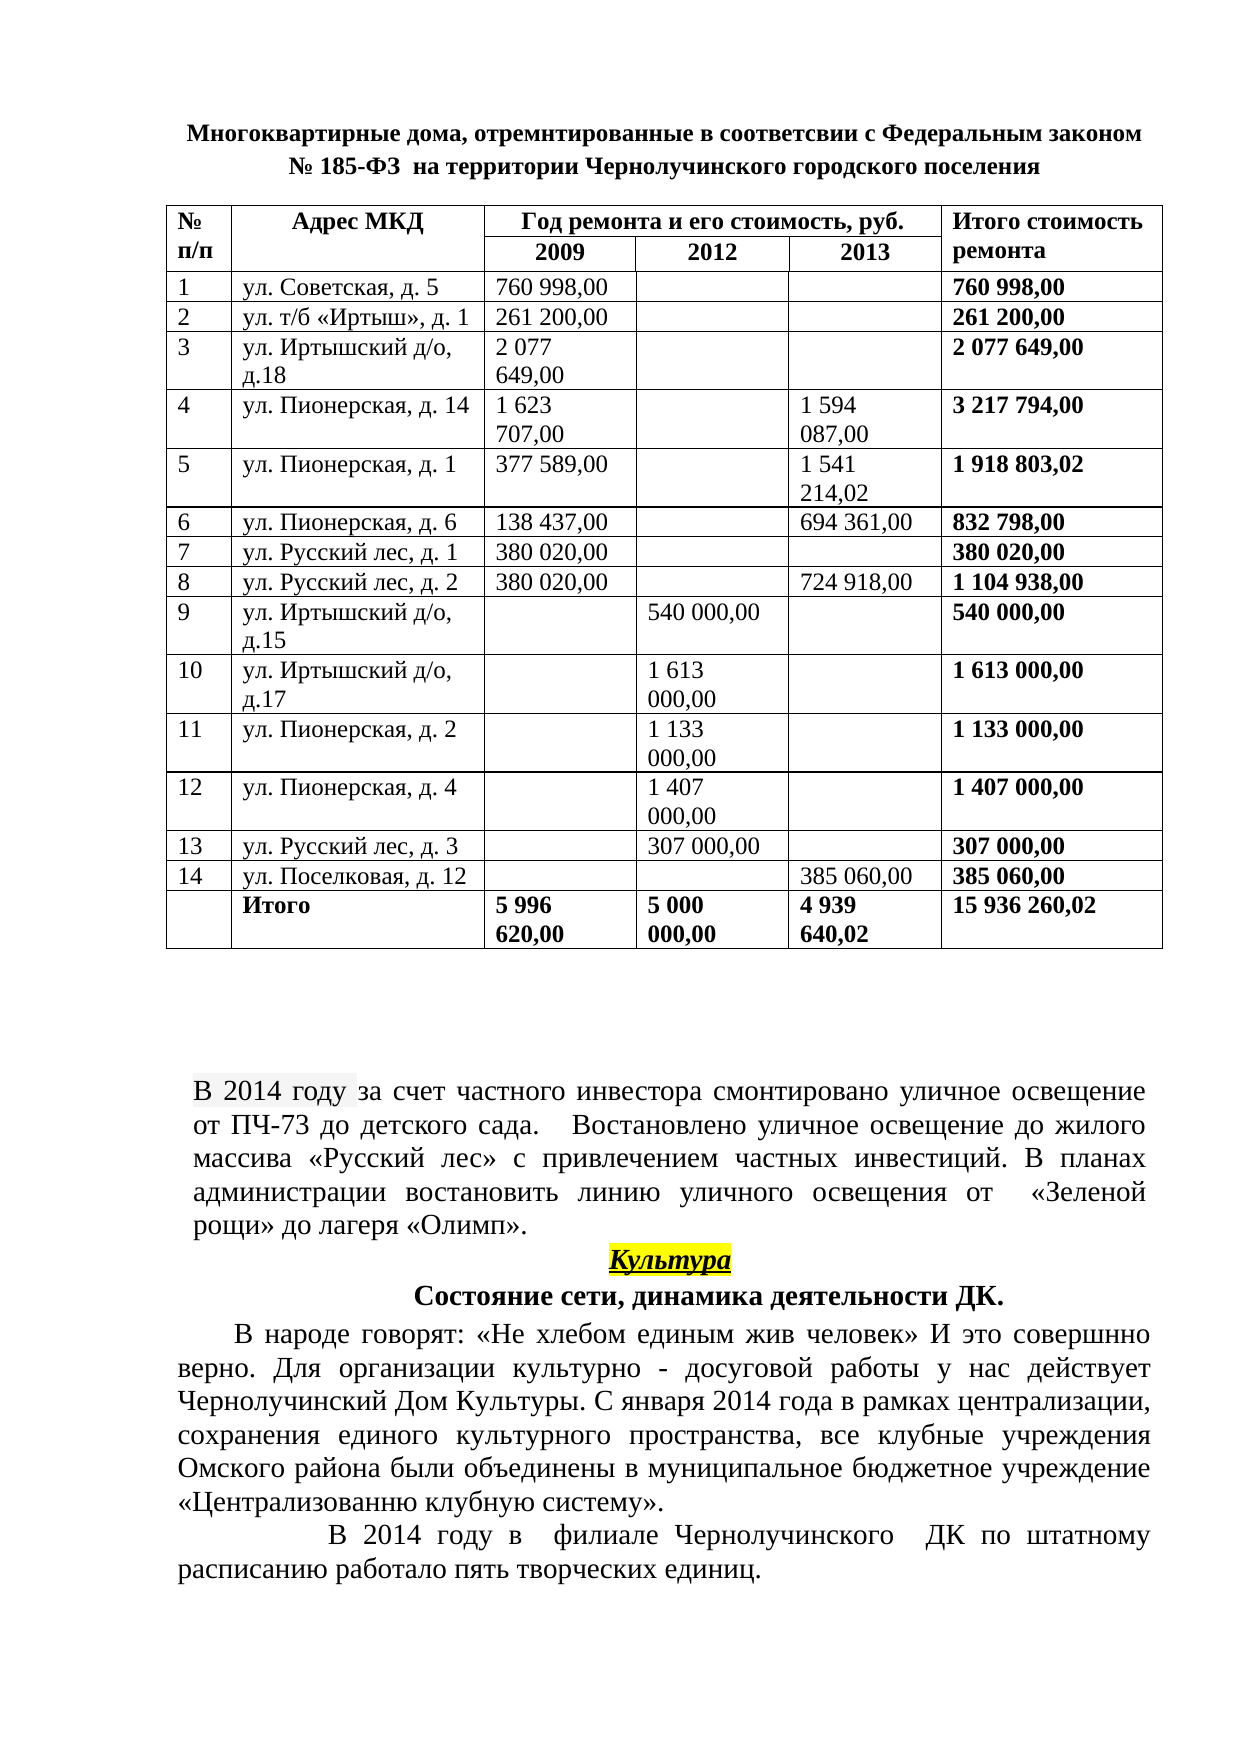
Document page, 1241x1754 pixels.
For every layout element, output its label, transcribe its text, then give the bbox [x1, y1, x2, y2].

table_cell 261 200,00 [942, 302, 1162, 331]
table_cell [485, 831, 636, 860]
table_header Год ремонта и его стоимость, руб. [485, 206, 941, 236]
table_cell 694 361,00 [789, 508, 941, 536]
table_cell [789, 773, 941, 830]
table_cell 380 020,00 [485, 567, 636, 596]
table_cell [789, 537, 941, 566]
table_cell 1 541 214,02 [789, 449, 941, 506]
table_cell [789, 272, 941, 301]
table_cell 8 [167, 567, 231, 596]
table_cell 5 [167, 449, 231, 506]
table_cell 307 000,00 [942, 831, 1162, 860]
table_cell ул. т/б «Иртыш», д. 1 [232, 302, 484, 331]
text В народе говорят: «Не хлебом единым жив человек» И это совершнно верно. Для организации культурно - досуговой работы у нас действует Чернолучинский Дом Культуры. С января 2014 года в рамках централизации, сохранения единого культурного пространства, все клубные учреждения Омского района были объединены в муниципальное бюджетное учреждение «Централизованню клубную систему». [177, 1316, 1152, 1517]
table_cell 1 104 938,00 [942, 567, 1162, 596]
table_cell [637, 302, 788, 331]
table_cell ул. Русский лес, д. 1 [232, 537, 484, 566]
table_cell 385 060,00 [942, 861, 1162, 889]
table_cell 4 939 640,02 [789, 891, 941, 948]
table_cell 9 [167, 597, 231, 654]
table_cell 2009 [485, 237, 635, 271]
table_cell 12 [167, 773, 231, 830]
table_cell ул. Русский лес, д. 3 [232, 831, 484, 860]
table_cell 6 [167, 508, 231, 536]
table_cell 5 996 620,00 [485, 891, 636, 948]
table_cell [637, 567, 788, 596]
table_cell 540 000,00 [942, 597, 1162, 654]
table_cell 1 613 000,00 [637, 655, 788, 713]
table_cell 1 918 803,02 [942, 449, 1162, 506]
table_cell 11 [167, 714, 231, 771]
table_cell ул. Иртышский д/о, д.15 [232, 597, 484, 654]
table_cell 5 000 000,00 [637, 891, 788, 948]
table_cell [485, 714, 636, 771]
table_cell 2 077 649,00 [942, 332, 1162, 389]
table_cell 2012 [636, 237, 789, 271]
table_cell ул. Советская, д. 5 [232, 272, 484, 301]
table_cell 2 [167, 302, 231, 331]
table_cell 3 217 794,00 [942, 390, 1162, 448]
table_cell 1 [167, 272, 231, 301]
table_cell 1 407 000,00 [637, 773, 788, 830]
table_cell [789, 597, 941, 654]
table_cell [485, 773, 636, 830]
table_cell ул. Пионерская, д. 4 [232, 773, 484, 830]
table_cell [637, 861, 788, 889]
table_cell 1 623 707,00 [485, 390, 636, 448]
table_cell [637, 390, 788, 448]
table_cell 1 133 000,00 [942, 714, 1162, 771]
table_cell [637, 272, 788, 301]
table_cell 724 918,00 [789, 567, 941, 596]
table_cell 7 [167, 537, 231, 566]
subtitle Культура [193, 1242, 1147, 1276]
table_cell 15 936 260,02 [942, 891, 1162, 948]
table_cell ул. Поселковая, д. 12 [232, 861, 484, 889]
table_cell 760 998,00 [942, 272, 1162, 301]
table_cell ул. Пионерская, д. 2 [232, 714, 484, 771]
table_cell [167, 891, 231, 948]
table_cell ул. Пионерская, д. 14 [232, 390, 484, 448]
table_cell [485, 861, 636, 889]
subtitle В 2014 году за счет частного инвестора смонтировано уличное освещение от ПЧ-73 до детского сада. Востановлено уличное освещение до жилого массива «Русский лес» с привлечением частных инвестиций. В планах администрации востановить линию уличного освещения от «Зеленой рощи» до лагеря «Олимп». [193, 1073, 1147, 1241]
table_cell [637, 537, 788, 566]
table_cell 1 407 000,00 [942, 773, 1162, 830]
table_cell [637, 508, 788, 536]
table_cell 14 [167, 861, 231, 889]
table_cell ул. Пионерская, д. 1 [232, 449, 484, 506]
text Многоквартирные дома, отремнтированные в соответсвии с Федеральным законом № 185-ФЗ на территории Чернолучинского городского поселения [177, 118, 1152, 180]
table_cell 380 020,00 [942, 537, 1162, 566]
table_header Итого стоимость ремонта [942, 206, 1162, 271]
table_cell 138 437,00 [485, 508, 636, 536]
table_cell 307 000,00 [637, 831, 788, 860]
table_cell 261 200,00 [485, 302, 636, 331]
table_cell 2 077 649,00 [485, 332, 636, 389]
table_cell [485, 597, 636, 654]
table_header № п/п [167, 206, 231, 271]
table_cell [789, 332, 941, 389]
table_cell 4 [167, 390, 231, 448]
table_cell 2013 [790, 237, 941, 271]
table_cell 377 589,00 [485, 449, 636, 506]
table_cell 3 [167, 332, 231, 389]
table_cell [637, 332, 788, 389]
table_cell 540 000,00 [637, 597, 788, 654]
table_cell Итого [232, 891, 484, 948]
table_cell [637, 449, 788, 506]
table_cell ул. Русский лес, д. 2 [232, 567, 484, 596]
text Состояние сети, динамика деятельности ДК. [266, 1278, 1152, 1311]
table_cell [789, 655, 941, 713]
table_cell [789, 302, 941, 331]
table_cell [789, 714, 941, 771]
table_cell 10 [167, 655, 231, 713]
table_cell 1 133 000,00 [637, 714, 788, 771]
text В 2014 году в филиале Чернолучинского ДК по штатному расписанию работало пять творческих единиц. [177, 1517, 1152, 1584]
table_cell [485, 655, 636, 713]
table_cell ул. Иртышский д/о, д.18 [232, 332, 484, 389]
table_cell 13 [167, 831, 231, 860]
table_cell 380 020,00 [485, 537, 636, 566]
table_cell 832 798,00 [942, 508, 1162, 536]
table_cell 760 998,00 [485, 272, 636, 301]
table_cell [789, 831, 941, 860]
table_cell ул. Иртышский д/о, д.17 [232, 655, 484, 713]
table_header Адрес МКД [232, 206, 484, 271]
table_cell 1 613 000,00 [942, 655, 1162, 713]
table_cell 385 060,00 [789, 861, 941, 889]
table_cell 1 594 087,00 [789, 390, 941, 448]
table_cell ул. Пионерская, д. 6 [232, 508, 484, 536]
